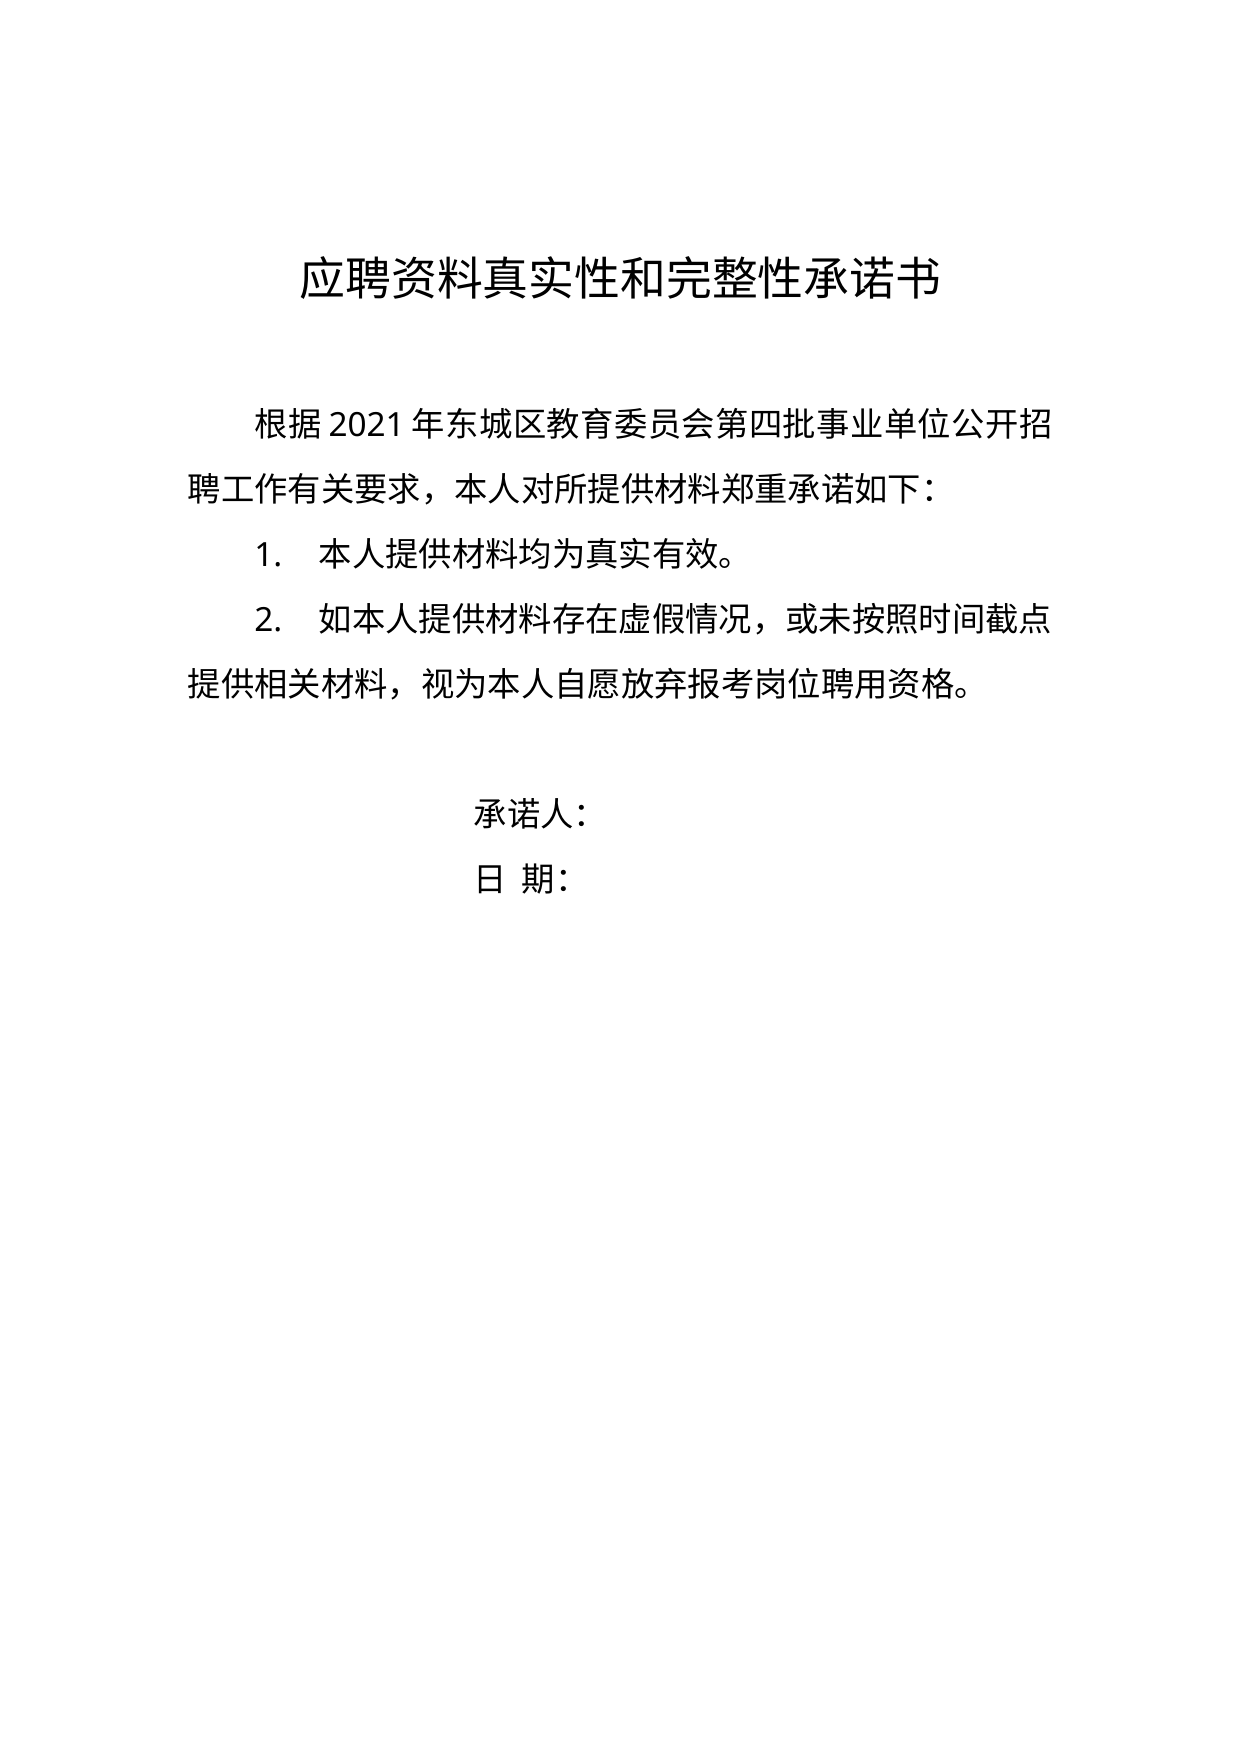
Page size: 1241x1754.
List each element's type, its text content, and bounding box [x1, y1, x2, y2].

text 应聘资料真实性和完整性承诺书 [187, 227, 1053, 324]
text 日 期： [187, 844, 1053, 909]
text 承诺人： [187, 779, 1053, 844]
text 根据2021年东城区教育委员会第四批事业单位公开招聘工作有关要求，本人对所提供材料郑重承诺如下： [187, 389, 1053, 519]
list 如本人提供材料存在虚假情况，或未按照时间截点 提供相关材料，视为本人自愿放弃报考岗位聘用资格。 [187, 584, 1053, 714]
list 本人提供材料均为真实有效。 [187, 519, 1053, 584]
